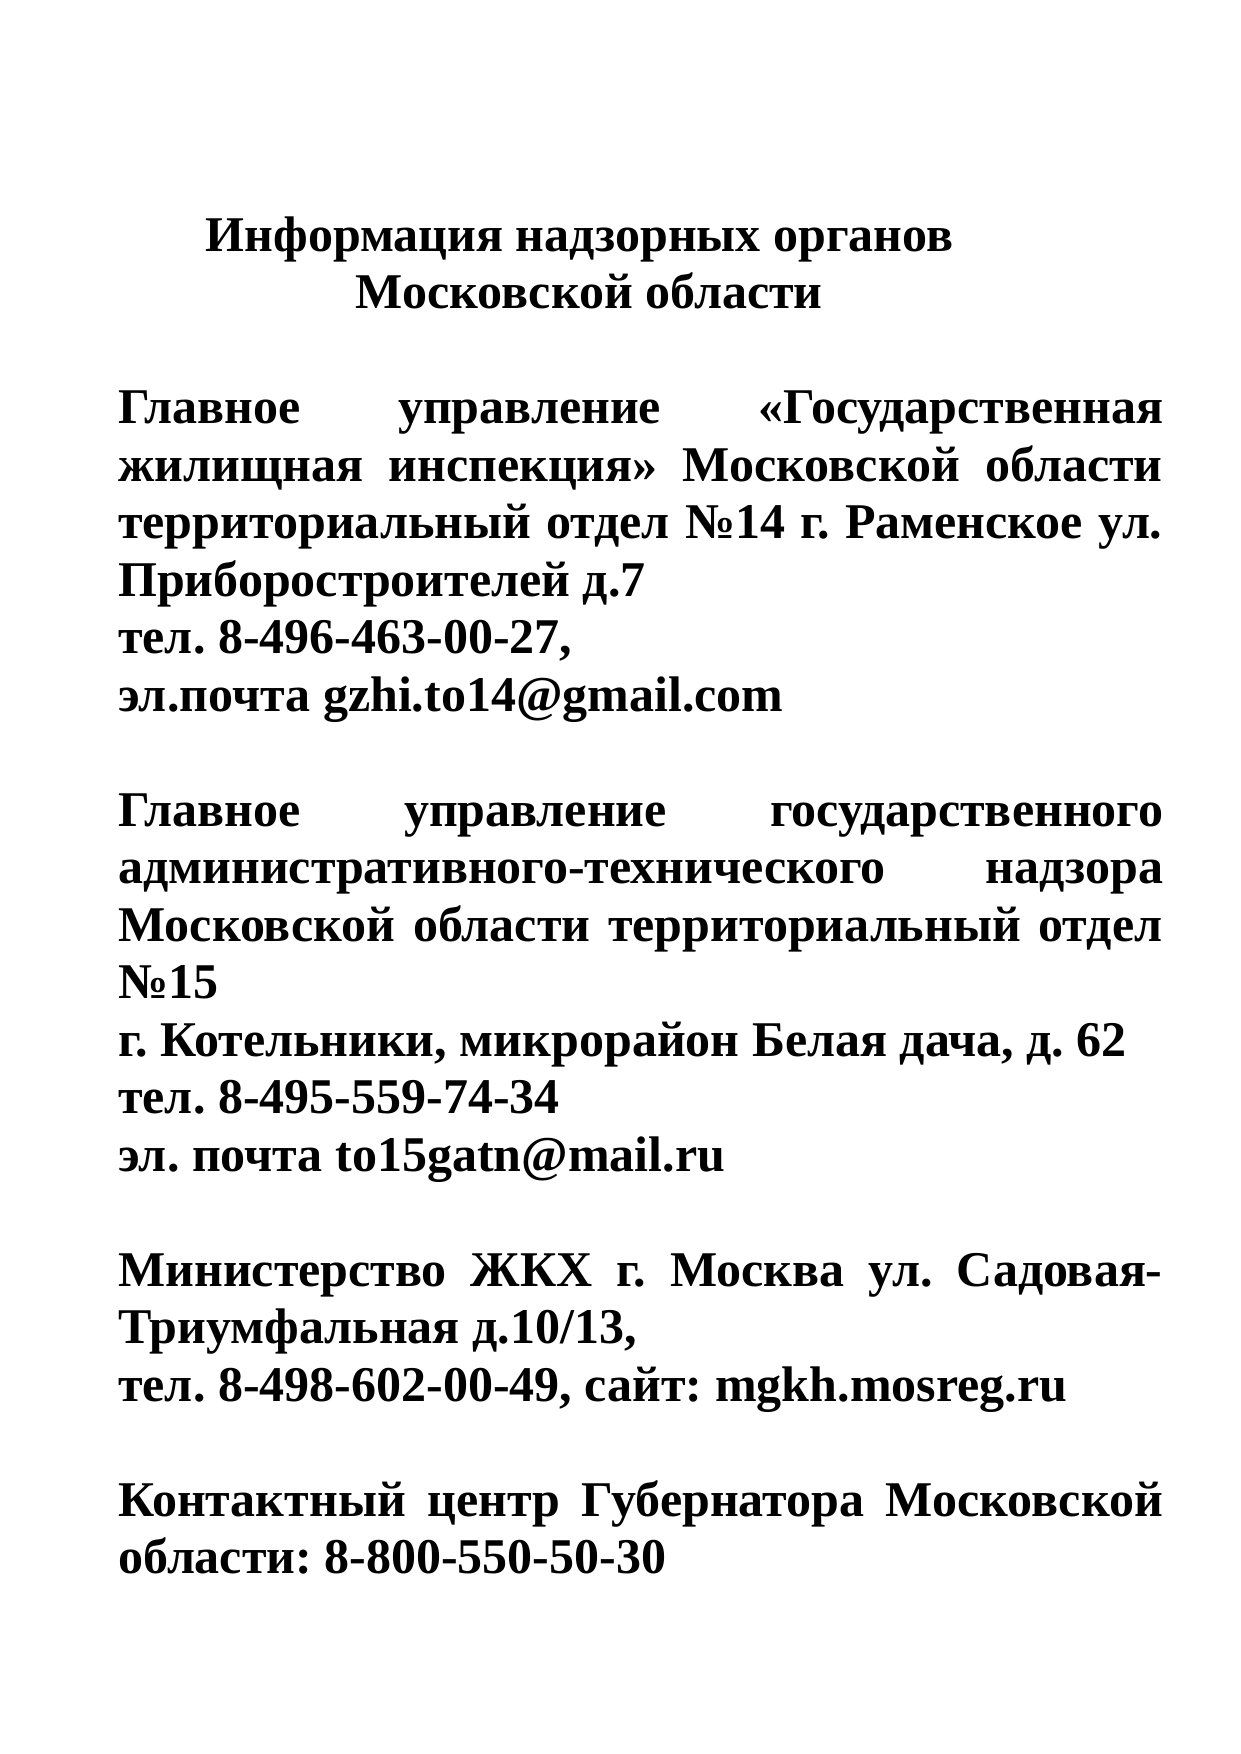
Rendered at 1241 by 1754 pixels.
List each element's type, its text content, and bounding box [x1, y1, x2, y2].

text эл.почта gzhi.to14@gmail.com [118, 664, 1163, 722]
text Информация надзорных органов [118, 204, 1163, 262]
text г. Котельники, микрорайон Белая дача, д. 62 [118, 1009, 1163, 1067]
text Главное управление государственного административного-технического надзора Московской области территориальный отдел №15 [118, 779, 1163, 1009]
text Главное управление «Государственная жилищная инспекция» Московской области территориальный отдел №14 г. Раменское ул. Приборостроителей д.7 [118, 377, 1163, 607]
text Контактный центр Губернатора Московской области: 8-800-550-50-30 [118, 1469, 1163, 1584]
text Московской области [118, 262, 1163, 319]
text тел. 8-496-463-00-27, [118, 607, 1163, 664]
text Министерство ЖКХ г. Москва ул. Садовая-Триумфальная д.10/13, [118, 1239, 1163, 1354]
text тел. 8-495-559-74-34 [118, 1067, 1163, 1124]
text тел. 8-498-602-00-49, сайт: mgkh.mosreg.ru [118, 1354, 1163, 1412]
text эл. почта to15gatn@mail.ru [118, 1124, 1163, 1182]
